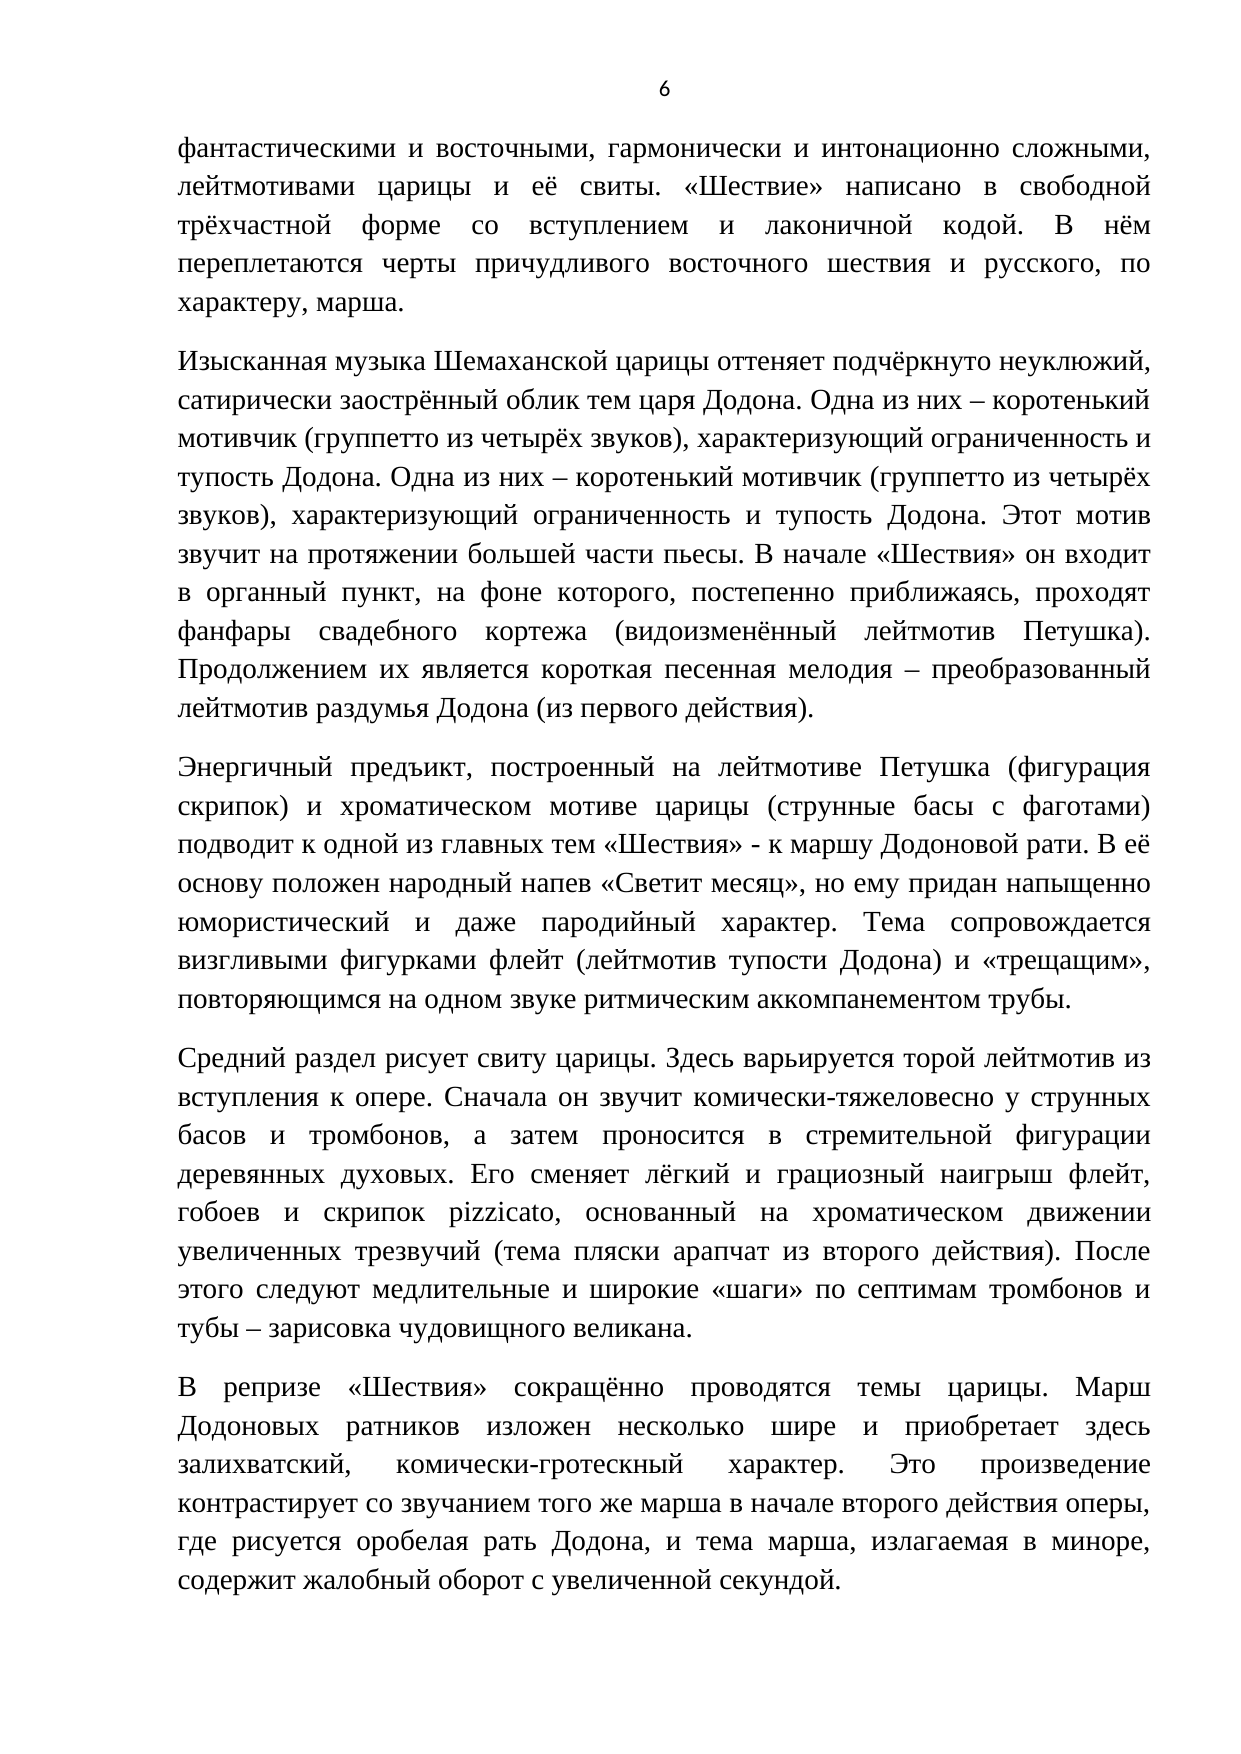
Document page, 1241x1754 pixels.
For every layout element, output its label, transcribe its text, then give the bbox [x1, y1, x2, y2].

text Изысканная музыка Шемаханской царицы оттеняет подчёркнуто неуклюжий, сатирически заострённый облик тем царя Додона. Одна из них – коротенький мотивчик (группетто из четырёх звуков), характеризующий ограниченность и тупость Додона. Одна из них – коротенький мотивчик (группетто из четырёх звуков), характеризующий ограниченность и тупость Додона. Этот мотив звучит на протяжении большей части пьесы. В начале «Шествия» он входит в органный пункт, на фоне которого, постепенно приближаясь, проходят фанфары свадебного кортежа (видоизменённый лейтмотив Петушка). Продолжением их является короткая песенная мелодия – преобразованный лейтмотив раздумья Додона (из первого действия). [177, 343, 1152, 724]
text Средний раздел рисует свиту царицы. Здесь варьируется торой лейтмотив из вступления к опере. Сначала он звучит комически-тяжеловесно у струнных басов и тромбонов, а затем проносится в стремительной фигурации деревянных духовых. Его сменяет лёгкий и грациозный наигрыш флейт, гобоев и скрипок pizzicato, основанный на хроматическом движении увеличенных трезвучий (тема пляски арапчат из второго действия). После этого следуют медлительные и широкие «шаги» по септимам тромбонов и тубы – зарисовка чудовищного великана. [177, 1040, 1152, 1343]
text Энергичный предъикт, построенный на лейтмотиве Петушка (фигурация скрипок) и хроматическом мотиве царицы (струнные басы с фаготами) подводит к одной из главных тем «Шествия» - к маршу Додоновой рати. В её основу положен народный напев «Светит месяц», но ему придан напыщенно юмористический и даже пародийный характер. Тема сопровождается визгливыми фигурками флейт (лейтмотив тупости Додона) и «трещащим», повторяющимся на одном звуке ритмическим аккомпанементом трубы. [177, 749, 1152, 1014]
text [177, 130, 1152, 317]
text В репризе «Шествия» сокращённо проводятся темы царицы. Марш Додоновых ратников изложен несколько шире и приобретает здесь залихватский, комически-гротескный характер. Это произведение контрастирует со звучанием того же марша в начале второго действия оперы, где рисуется оробелая рать Додона, и тема марша, излагаемая в миноре, содержит жалобный оборот с увеличенной секундой. [177, 1369, 1152, 1596]
